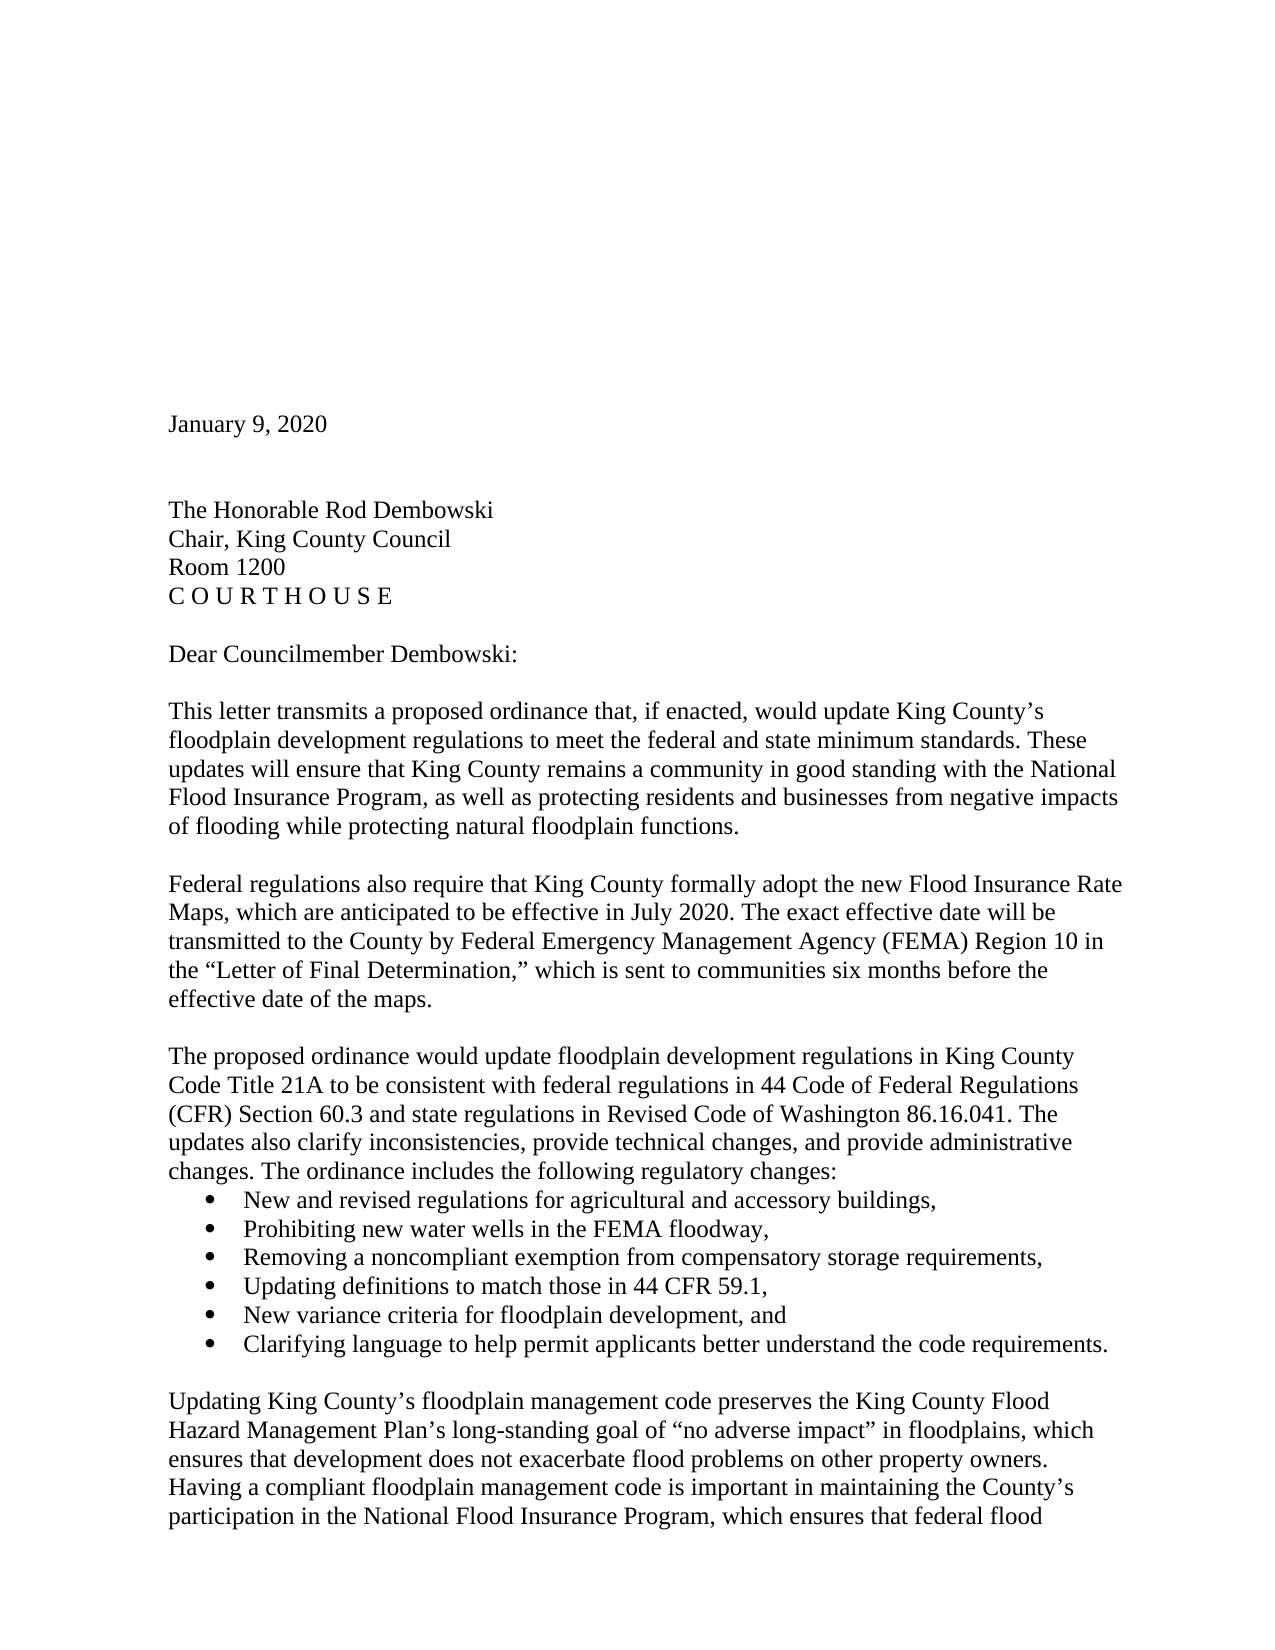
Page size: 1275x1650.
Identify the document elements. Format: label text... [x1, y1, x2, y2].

text Dear Councilmember Dembowski: [168, 639, 1125, 667]
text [168, 1386, 1125, 1530]
text Federal regulations also require that King County formally adopt the new Flood Insurance Rate Maps, which are anticipated to be effective in July 2020. The exact effective date will be transmitted to the County by Federal Emergency Management Agency (FEMA) Region 10 in the “Letter of Final Determination,” which is sent to communities six months before the effective date of the maps. [168, 869, 1125, 1012]
text January 9, 2020 [168, 409, 1125, 437]
list New variance criteria for floodplain development, and [206, 1300, 1125, 1329]
text The proposed ordinance would update floodplain development regulations in King County Code Title 21A to be consistent with federal regulations in 44 Code of Federal Regulations (CFR) Section 60.3 and state regulations in Revised Code of Washington 86.16.041. The updates also clarify inconsistencies, provide technical changes, and provide administrative changes. The ordinance includes the following regulatory changes: [168, 1041, 1125, 1185]
text The Honorable Rod Dembowski [168, 495, 1125, 524]
text Chair, King County Council [168, 524, 1125, 552]
list Clarifying language to help permit applicants better understand the code requirements. [206, 1329, 1125, 1357]
list Updating definitions to match those in 44 CFR 59.1, [206, 1271, 1125, 1300]
list New and revised regulations for agricultural and accessory buildings, [206, 1185, 1125, 1214]
list Prohibiting new water wells in the FEMA floodway, [206, 1214, 1125, 1242]
text This letter transmits a proposed ordinance that, if enacted, would update King County’s floodplain development regulations to meet the federal and state minimum standards. These updates will ensure that King County remains a community in good standing with the National Flood Insurance Program, as well as protecting residents and businesses from negative impacts of flooding while protecting natural floodplain functions. [168, 696, 1125, 840]
list Removing a noncompliant exemption from compensatory storage requirements, [206, 1242, 1125, 1271]
text Room 1200 [168, 552, 1125, 581]
text C O U R T H O U S E [168, 581, 1125, 610]
